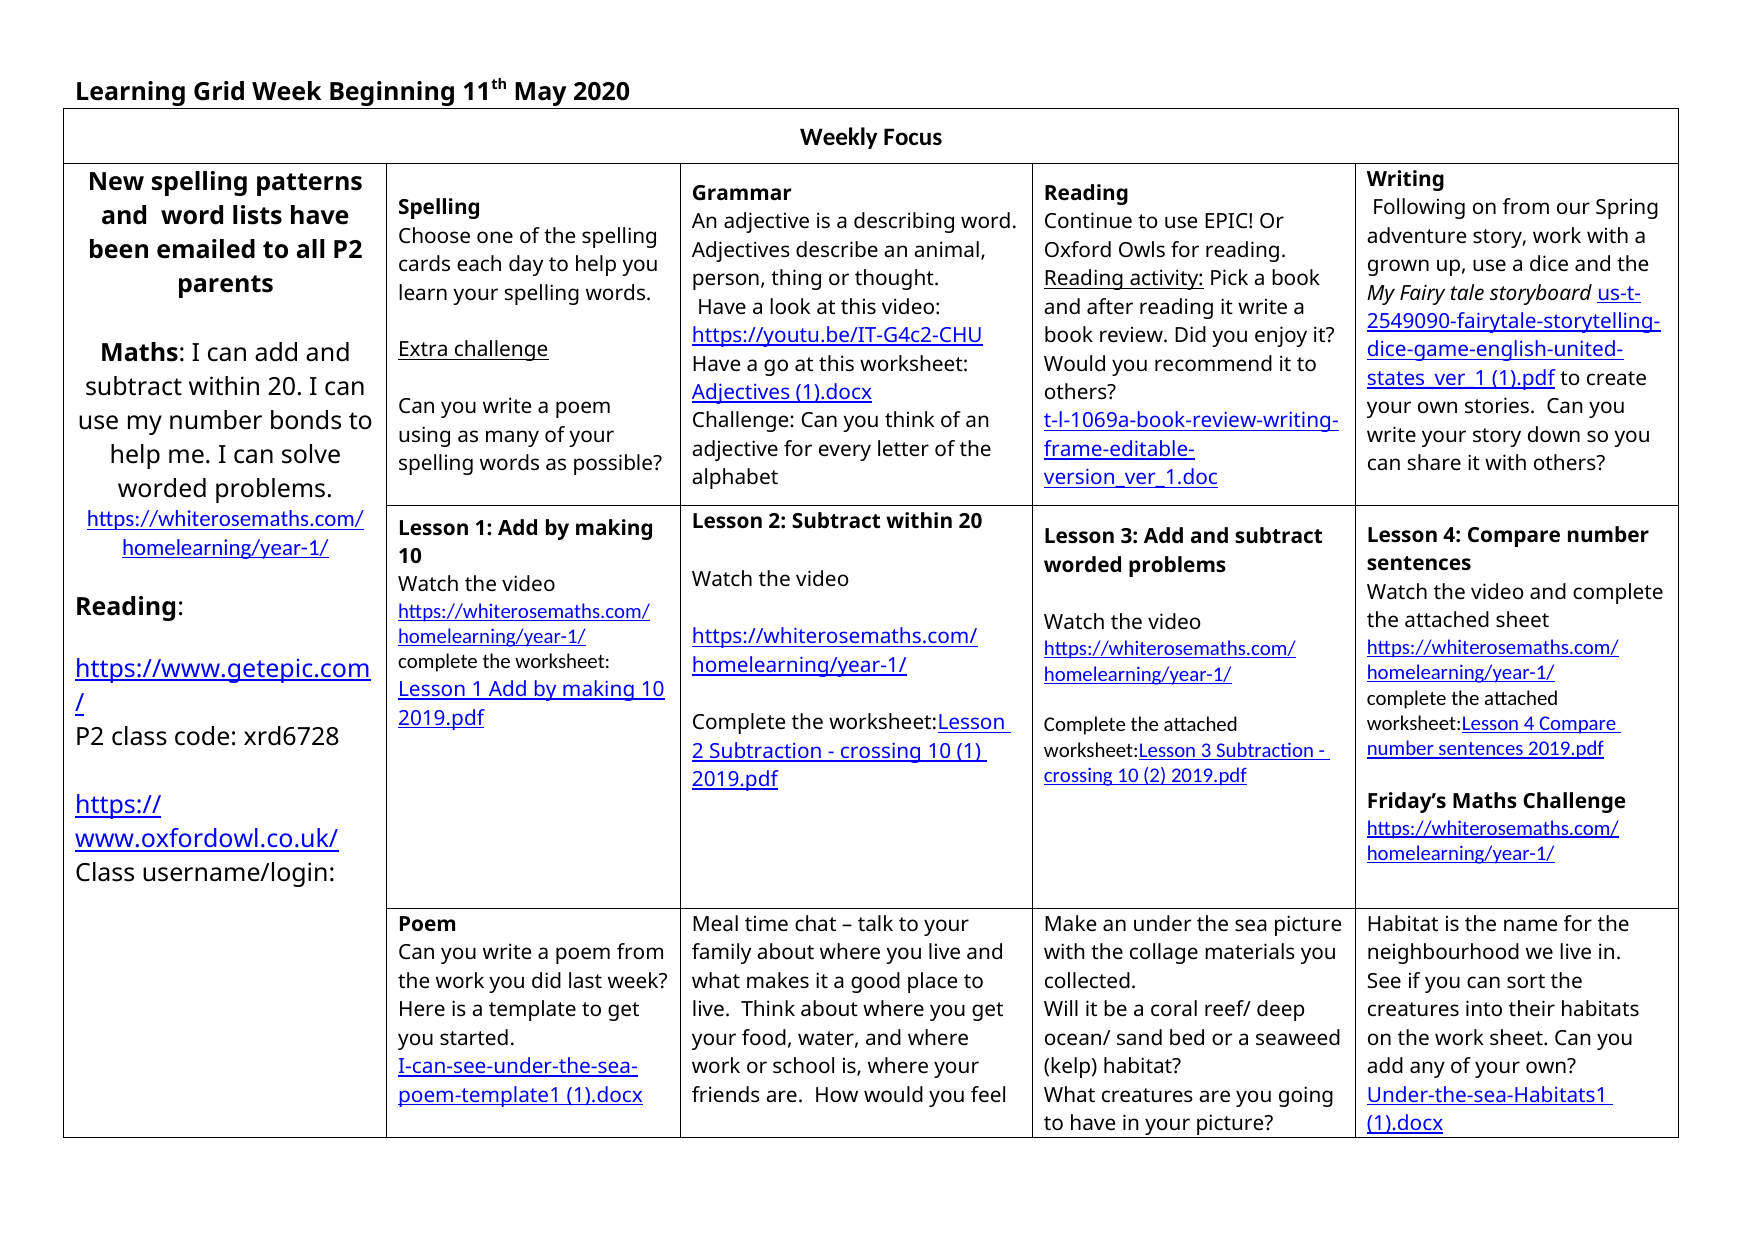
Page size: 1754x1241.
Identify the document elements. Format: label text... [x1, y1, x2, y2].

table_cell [1356, 909, 1678, 1137]
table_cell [387, 909, 680, 1137]
table_cell Lesson 3: Add and subtract worded problems Watch the video https://whiterosemaths.com/homelearning/year-1/ Complete the attached worksheet:Lesson 3 Subtraction - crossing 10 (2) 2019.pdf [1033, 506, 1355, 908]
table_cell Lesson 2: Subtract within 20 Watch the video https://whiterosemaths.com/homelearning/year-1/ Complete the worksheet:Lesson 2 Subtraction - crossing 10 (1) 2019.pdf [681, 506, 1032, 908]
table_cell Writing Following on from our Spring adventure story, work with a grown up, use a dice and the My Fairy tale storyboard us-t-2549090-fairytale-storytelling-dice-game-english-united-states_ver_1 (1).pdf to create your own stories. Can you write your story down so you can share it with others? [1356, 164, 1678, 505]
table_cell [681, 909, 1032, 1137]
table_cell Grammar An adjective is a describing word. Adjectives describe an animal, person, thing or thought. Have a look at this video: https://youtu.be/IT-G4c2-CHU Have a go at this worksheet: Adjectives (1).docx Challenge: Can you think of an adjective for every letter of the alphabet [681, 164, 1032, 505]
table_cell Lesson 1: Add by making 10 Watch the video https://whiterosemaths.com/homelearning/year-1/ complete the worksheet: Lesson 1 Add by making 10 2019.pdf [387, 506, 680, 908]
table_cell New spelling patterns and word lists have been emailed to all P2 parents Maths: I can add and subtract within 20. I can use my number bonds to help me. I can solve worded problems. https://whiterosemaths.com/homelearning/year-1/ Reading: https://www.getepic.com/ P2 class code: xrd6728 https://www.oxfordowl.co.uk/ Class username/login: p2reads lvps [64, 164, 386, 1137]
table_header Weekly Focus [64, 109, 1678, 163]
table_cell Lesson 4: Compare number sentences Watch the video and complete the attached sheet https://whiterosemaths.com/homelearning/year-1/ complete the attached worksheet:Lesson 4 Compare number sentences 2019.pdf Friday’s Maths Challenge https://whiterosemaths.com/homelearning/year-1/ [1356, 506, 1678, 908]
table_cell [1033, 909, 1355, 1137]
table_cell Reading Continue to use EPIC! Or Oxford Owls for reading. Reading activity: Pick a book and after reading it write a book review. Did you enjoy it? Would you recommend it to others? t-l-1069a-book-review-writing-frame-editable-version_ver_1.doc [1033, 164, 1355, 505]
table_cell Spelling Choose one of the spelling cards each day to help you learn your spelling words. Extra challenge Can you write a poem using as many of your spelling words as possible? [387, 164, 680, 505]
